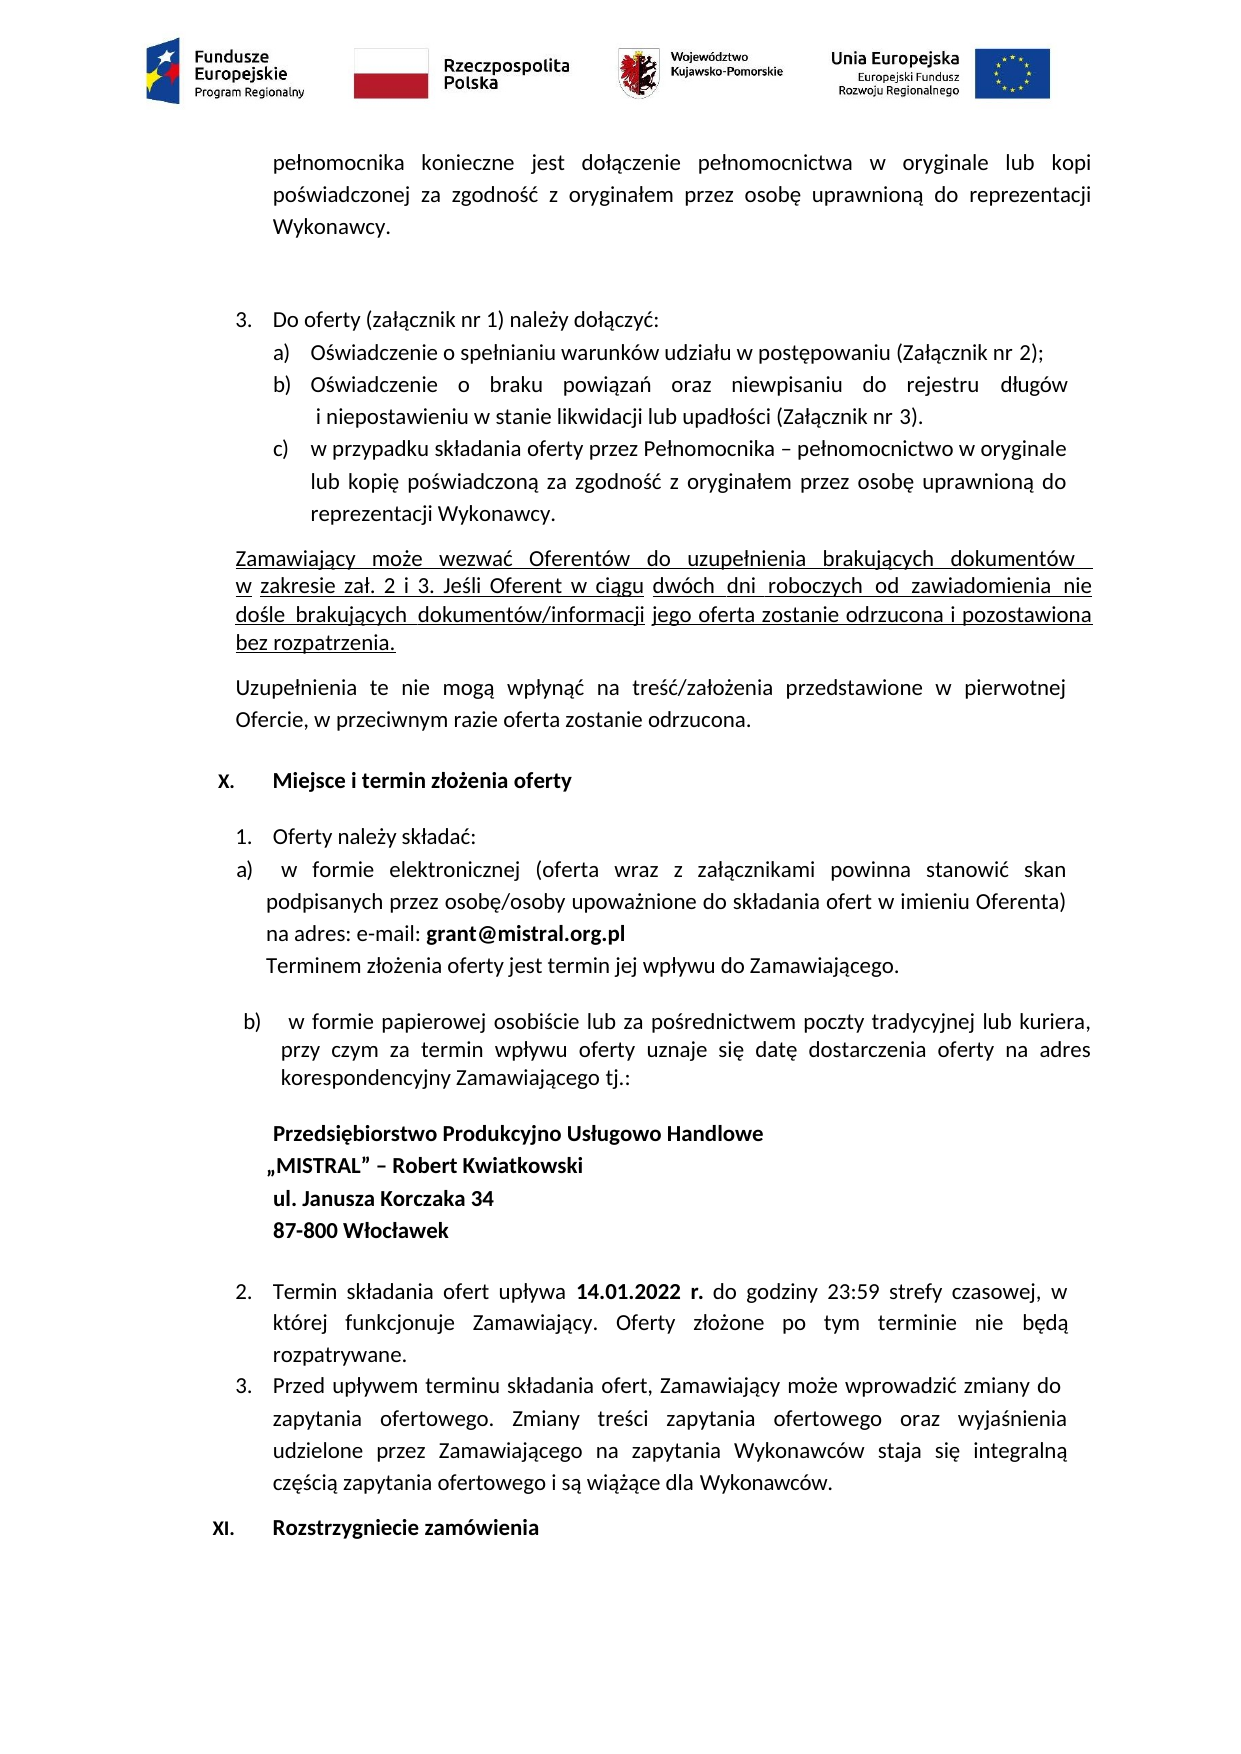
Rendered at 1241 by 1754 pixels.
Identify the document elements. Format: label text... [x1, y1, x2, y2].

list w formie elektronicznej (oferta wraz z załącznikami powinna stanowić skan podpisanych przez osobę/osoby upoważnione do składania ofert w imieniu Oferenta) na adres: e-mail: grant@mistral.org.pl [236, 855, 1067, 947]
list Rozstrzygniecie zamówienia [212, 1513, 1093, 1541]
text Zamawiający może wezwać Oferentów do uzupełnienia brakujących dokumentów w zakresie zał. 2 i 3. Jeśli Oferent w ciągu dwóch dni roboczych od zawiadomienia nie dośle brakujących dokumentów/informacji jego oferta zostanie odrzucona i pozostawiona bez rozpatrzenia. [235, 569, 1093, 656]
list w formie papierowej osobiście lub za pośrednictwem poczty tradycyjnej lub kuriera, przy czym za termin wpływu oferty uznaje się datę dostarczenia oferty na adres korespondencyjny Zamawiającego tj.: [243, 1007, 1093, 1091]
picture [140, 31, 1058, 110]
list Przed upływem terminu składania ofert, Zamawiający może wprowadzić zmiany do zapytania ofertowego. Zmiany treści zapytania ofertowego oraz wyjaśnienia udzielone przez Zamawiającego na zapytania Wykonawców staja się integralną częścią zapytania ofertowego i są wiążące dla Wykonawców. [235, 1372, 1068, 1496]
list Oferty należy składać: [235, 822, 1067, 851]
list 87-800 Włocławek [233, 1216, 1068, 1244]
list Do oferty (załącznik nr 1) należy dołączyć: [235, 305, 1093, 333]
list Termin składania ofert upływa 14.01.2022 r. do godziny 23:59 strefy czasowej, w której funkcjonuje Zamawiający. Oferty złożone po tym terminie nie będą rozpatrywane. [235, 1277, 1068, 1368]
text Przedsiębiorstwo Produkcyjno Usługowo Handlowe „MISTRAL” – Robert Kwiatkowski [266, 1119, 1068, 1179]
list w przypadku składania oferty przez Pełnomocnika – pełnomocnictwo w oryginale lub kopię poświadczoną za zgodność z oryginałem przez osobę uprawnioną do reprezentacji Wykonawcy. [273, 434, 1068, 527]
text Uzupełnienia te nie mogą wpłynąć na treść/założenia przedstawione w pierwotnej Ofercie, w przeciwnym razie oferta zostanie odrzucona. [235, 673, 1068, 733]
text Zamawiający może wezwać Oferentów do uzupełnienia brakujących dokumentów w zakresie zał. 2 i 3. Jeśli Oferent w ciągu dwóch dni roboczych od zawiadomienia nie dośle brakujących dokumentów/informacji jego oferta zostanie odrzucona i pozostawiona bez rozpatrzenia. [235, 544, 1093, 568]
list Oświadczenie o spełnianiu warunków udziału w postępowaniu (Załącznik nr 2); [273, 338, 1093, 366]
text Terminem złożenia oferty jest termin jej wpływu do Zamawiającego. [266, 951, 1093, 979]
text ul. Janusza Korczaka 34 [148, 1184, 1068, 1212]
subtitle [235, 148, 1093, 240]
list Oświadczenie o braku powiązań oraz niewpisaniu do rejestru długów i niepostawieniu w stanie likwidacji lub upadłości (Załącznik nr 3). [273, 370, 1068, 430]
subtitle Miejsce i termin złożenia oferty [218, 766, 1093, 794]
